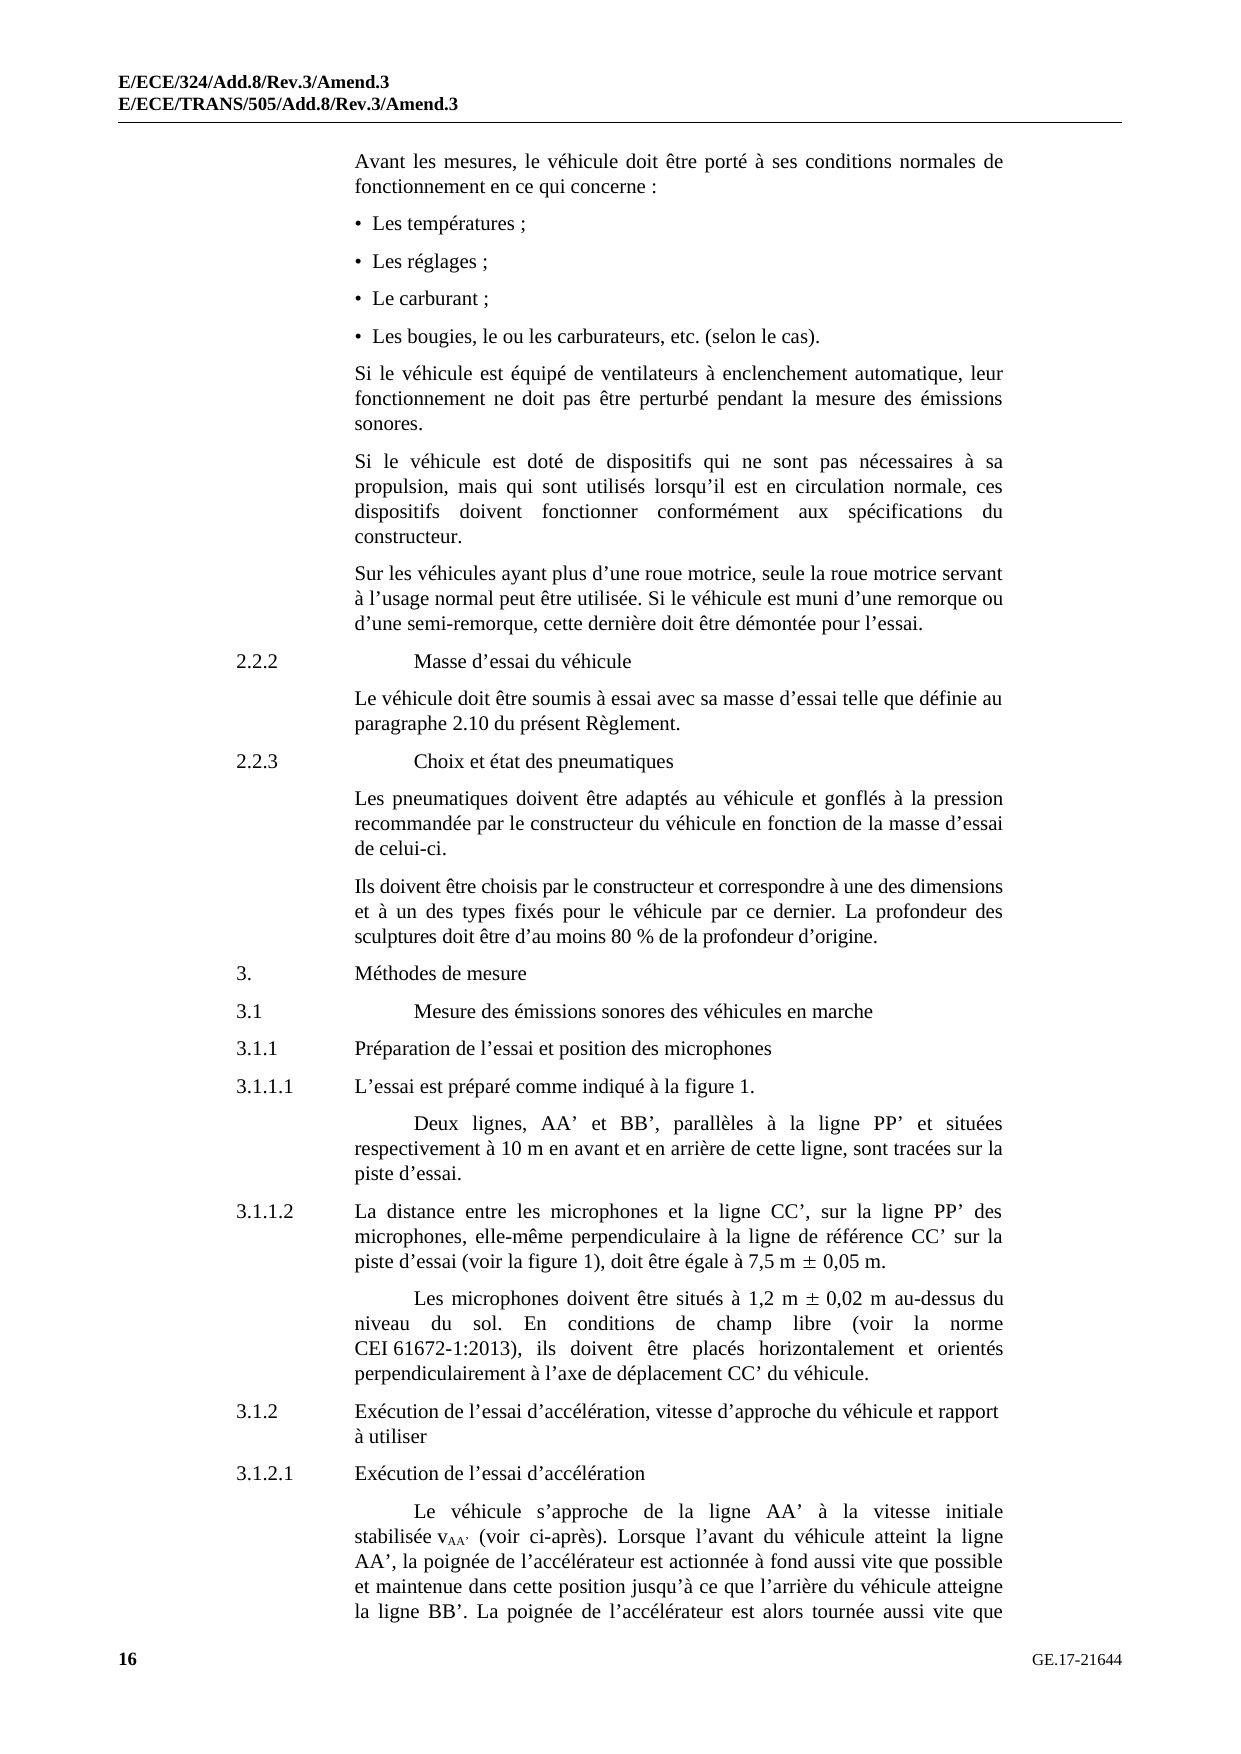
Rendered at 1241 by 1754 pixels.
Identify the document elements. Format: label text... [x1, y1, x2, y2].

text Si le véhicule est doté de dispositifs qui ne sont pas nécessaires à sa propulsion, mais qui sont utilisés lorsqu’il est en circulation normale, ces dispositifs doivent fonctionner conformément aux spécifications du constructeur. [354, 448, 1004, 548]
list • Les bougies, le ou les carburateurs, etc. (selon le cas). [354, 323, 1004, 348]
text 3.1.1.2 La distance entre les microphones et la ligne CC’, sur la ligne PP’ des microphones, elle-même perpendiculaire à la ligne de référence CC’ sur la piste d’essai (voir la figure 1), doit être égale à 7,5 m 0,05 m. [236, 1198, 1004, 1273]
text Deux lignes, AA’ et BB’, parallèles à la ligne PP’ et situées respectivement à 10 m en avant et en arrière de cette ligne, sont tracées sur la piste d’essai. [354, 1110, 1004, 1185]
text 3.1.2 Exécution de l’essai d’accélération, vitesse d’approche du véhicule et rapport à utiliser [236, 1398, 1004, 1448]
text 3.1.2.1 Exécution de l’essai d’accélération [236, 1460, 1004, 1485]
text 3.1.1 Préparation de l’essai et position des microphones [236, 1035, 1004, 1060]
text Si le véhicule est équipé de ventilateurs à enclenchement automatique, leur fonctionnement ne doit pas être perturbé pendant la mesure des émissions sonores. [354, 360, 1004, 435]
text Le véhicule doit être soumis à essai avec sa masse d’essai telle que définie au paragraphe 2.10 du présent Règlement. [354, 685, 1004, 735]
text Sur les véhicules ayant plus d’une roue motrice, seule la roue motrice servant à l’usage normal peut être utilisée. Si le véhicule est muni d’une remorque ou d’une semi-remorque, cette dernière doit être démontée pour l’essai. [354, 560, 1004, 635]
list • Le carburant ; [354, 285, 1004, 310]
text 3.1 Mesure des émissions sonores des véhicules en marche [236, 998, 1004, 1023]
text Avant les mesures, le véhicule doit être porté à ses conditions normales de fonctionnement en ce qui concerne : [354, 148, 1004, 198]
text 2.2.3 Choix et état des pneumatiques [236, 748, 1004, 773]
text 3.1.1.1 L’essai est préparé comme indiqué à la figure 1. [236, 1073, 1004, 1098]
text Ils doivent être choisis par le constructeur et correspondre à une des dimensions et à un des types fixés pour le véhicule par ce dernier. La profondeur des sculptures doit être d’au moins 80 % de la profondeur d’origine. [354, 873, 1004, 948]
text Les microphones doivent être situés à 1,2 m 0,02 m au-dessus du niveau du sol. En conditions de champ libre (voir la norme CEI 61672-1:2013), ils doivent être placés horizontalement et orientés perpendiculairement à l’axe de déplacement CC’ du véhicule. [354, 1285, 1004, 1385]
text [354, 1498, 1004, 1623]
text 3. Méthodes de mesure [236, 960, 1004, 985]
list • Les réglages ; [354, 248, 1004, 273]
text Les pneumatiques doivent être adaptés au véhicule et gonflés à la pression recommandée par le constructeur du véhicule en fonction de la masse d’essai de celui-ci. [354, 785, 1004, 860]
text 2.2.2 Masse d’essai du véhicule [236, 648, 1004, 673]
list • Les températures ; [354, 210, 1004, 235]
